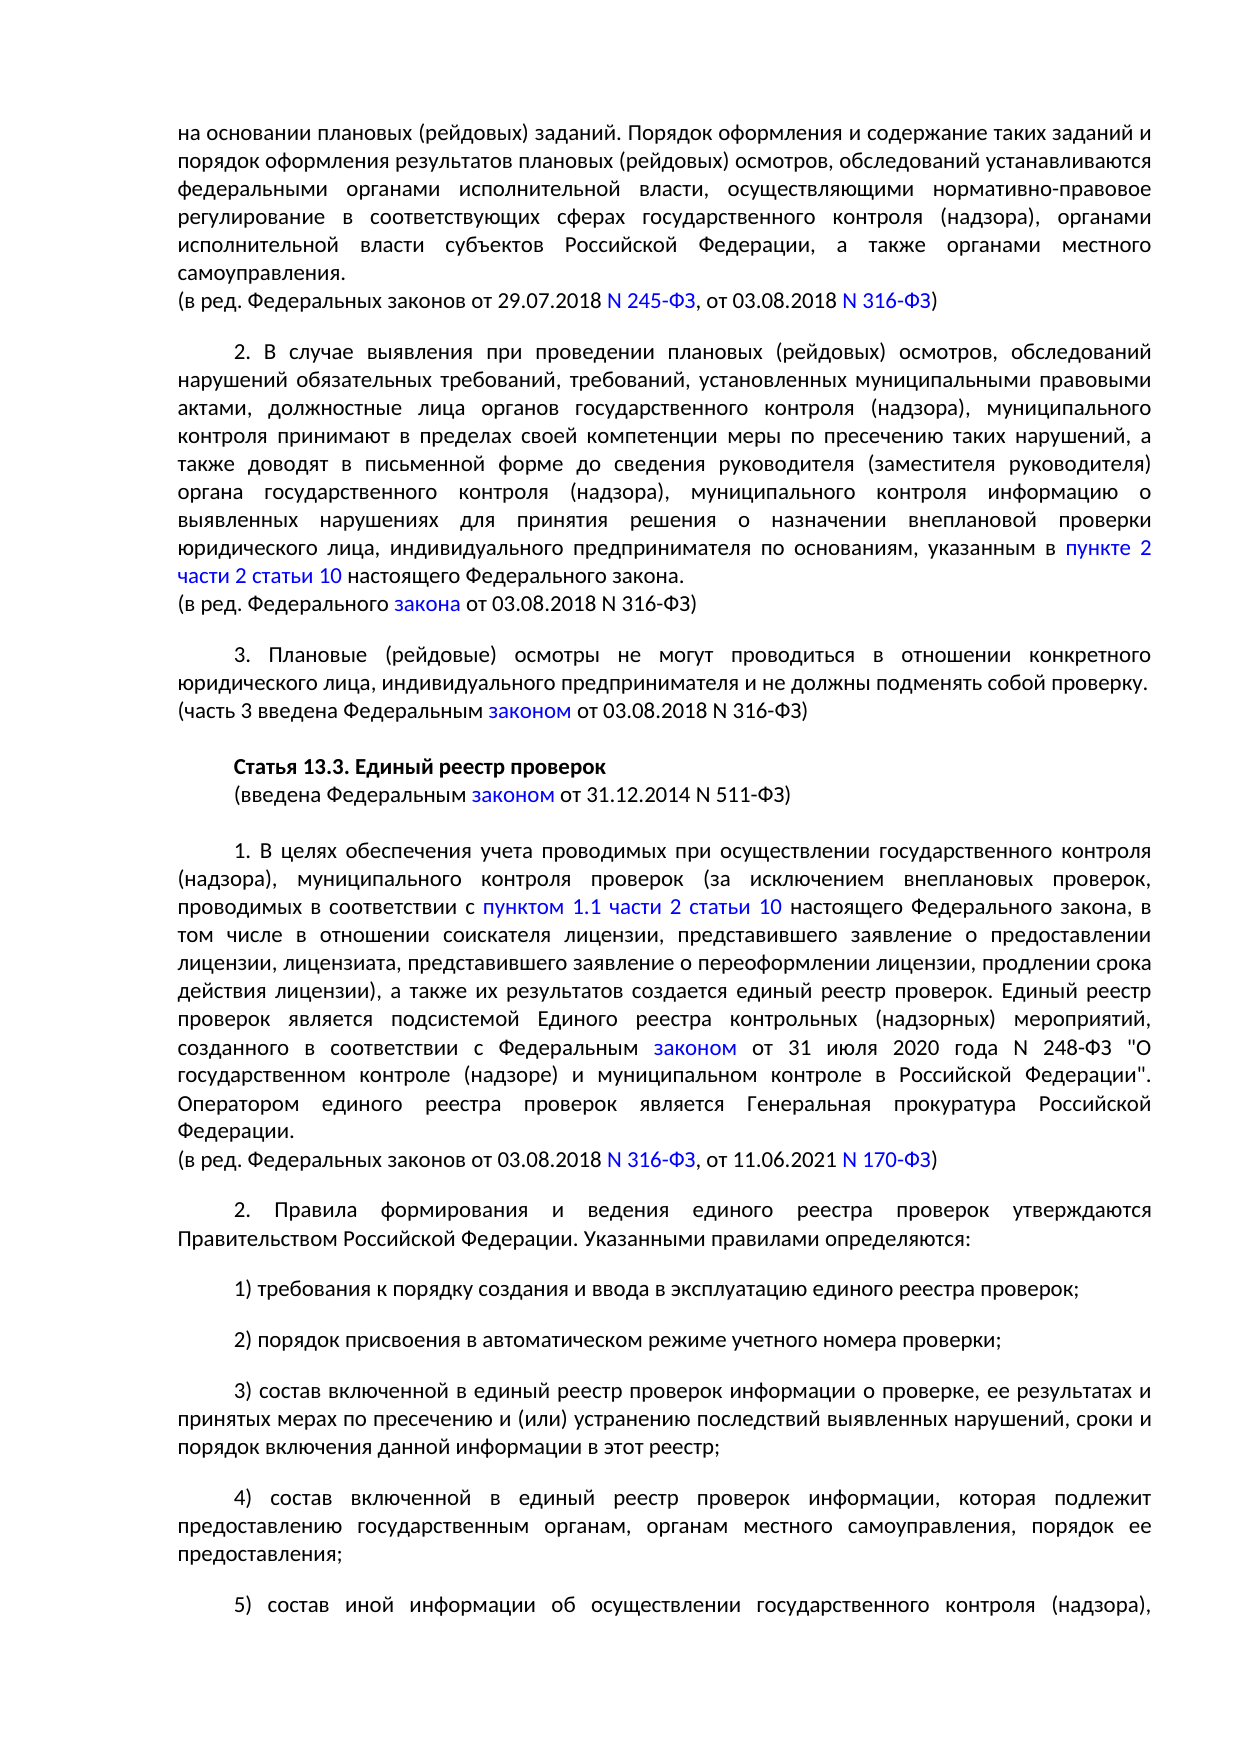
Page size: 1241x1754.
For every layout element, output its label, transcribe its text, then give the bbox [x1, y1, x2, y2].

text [177, 118, 1152, 286]
text 3. Плановые (рейдовые) осмотры не могут проводиться в отношении конкретного юридического лица, индивидуального предпринимателя и не должны подменять собой проверку. [177, 640, 1152, 696]
text (в ред. Федеральных законов от 29.07.2018 N 245-ФЗ, от 03.08.2018 N 316-ФЗ) [177, 286, 1152, 314]
text (в ред. Федеральных законов от 03.08.2018 N 316-ФЗ, от 11.06.2021 N 170-ФЗ) [177, 1145, 1152, 1173]
text 2. Правила формирования и ведения единого реестра проверок утверждаются Правительством Российской Федерации. Указанными правилами определяются: [177, 1196, 1152, 1252]
text (введена Федеральным законом от 31.12.2014 N 511-ФЗ) [177, 780, 1152, 808]
text 1) требования к порядку создания и ввода в эксплуатацию единого реестра проверок; [177, 1274, 1152, 1303]
text 1. В целях обеспечения учета проводимых при осуществлении государственного контроля (надзора), муниципального контроля проверок (за исключением внеплановых проверок, проводимых в соответствии с пунктом 1.1 части 2 статьи 10 настоящего Федерального закона, в том числе в отношении соискателя лицензии, представившего заявление о предоставлении лицензии, лицензиата, представившего заявление о переоформлении лицензии, продлении срока действия лицензии), а также их результатов создается единый реестр проверок. Единый реестр проверок является подсистемой Единого реестра контрольных (надзорных) мероприятий, созданного в соответствии с Федеральным законом от 31 июля 2020 года N 248-ФЗ "О государственном контроле (надзоре) и муниципальном контроле в Российской Федерации". Оператором единого реестра проверок является Генеральная прокуратура Российской Федерации. [177, 836, 1152, 1145]
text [177, 1590, 1152, 1618]
text 2. В случае выявления при проведении плановых (рейдовых) осмотров, обследований нарушений обязательных требований, требований, установленных муниципальными правовыми актами, должностные лица органов государственного контроля (надзора), муниципального контроля принимают в пределах своей компетенции меры по пресечению таких нарушений, а также доводят в письменной форме до сведения руководителя (заместителя руководителя) органа государственного контроля (надзора), муниципального контроля информацию о выявленных нарушениях для принятия решения о назначении внеплановой проверки юридического лица, индивидуального предпринимателя по основаниям, указанным в пункте 2 части 2 статьи 10 настоящего Федерального закона. [177, 337, 1152, 589]
text (в ред. Федерального закона от 03.08.2018 N 316-ФЗ) [177, 589, 1152, 617]
text 3) состав включенной в единый реестр проверок информации о проверке, ее результатах и принятых мерах по пресечению и (или) устранению последствий выявленных нарушений, сроки и порядок включения данной информации в этот реестр; [177, 1376, 1152, 1461]
text 2) порядок присвоения в автоматическом режиме учетного номера проверки; [177, 1326, 1152, 1353]
text 4) состав включенной в единый реестр проверок информации, которая подлежит предоставлению государственным органам, органам местного самоуправления, порядок ее предоставления; [177, 1483, 1152, 1567]
text (часть 3 введена Федеральным законом от 03.08.2018 N 316-ФЗ) [177, 696, 1152, 724]
title Статья 13.3. Единый реестр проверок [177, 752, 1152, 780]
